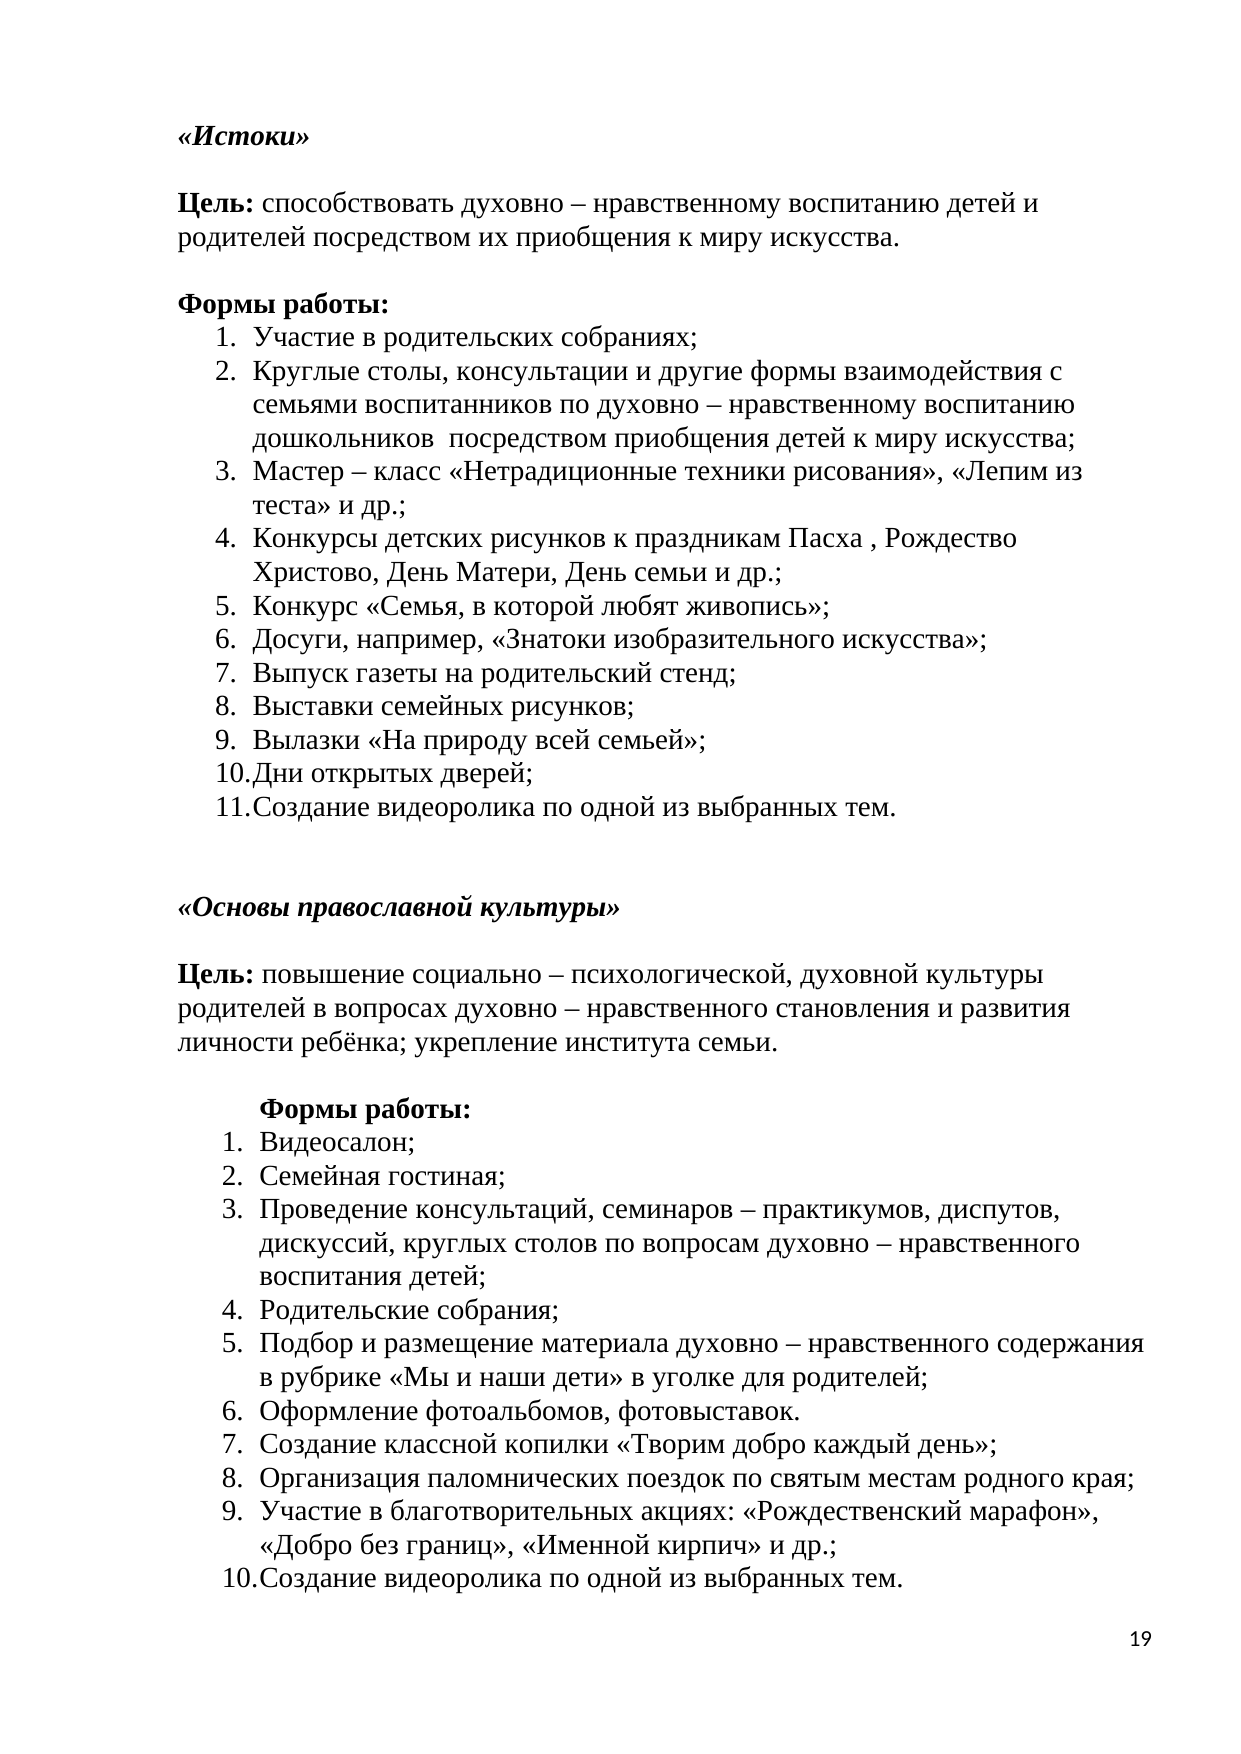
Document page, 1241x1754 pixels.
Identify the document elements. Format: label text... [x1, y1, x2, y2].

list Родительские собрания; [222, 1292, 1152, 1326]
list Организация паломнических поездок по святым местам родного края; [222, 1460, 1152, 1493]
list Выпуск газеты на родительский стенд; [215, 655, 1152, 688]
text Цель: способствовать духовно – нравственному воспитанию детей и родителей посредством их приобщения к миру искусства. [177, 185, 1152, 252]
text Цель: повышение социально – психологической, духовной культуры родителей в вопросах духовно – нравственного становления и развития личности ребёнка; укрепление института семьи. [177, 957, 1152, 1057]
text Формы работы: [177, 286, 1152, 319]
list Выставки семейных рисунков; [215, 688, 1152, 722]
list Конкурс «Семья, в которой любят живопись»; [215, 588, 1152, 621]
list Видеосалон; [222, 1124, 1152, 1158]
list Создание классной копилки «Творим добро каждый день»; [222, 1426, 1152, 1460]
list Подбор и размещение материала духовно – нравственного содержания в рубрике «Мы и наши дети» в уголке для родителей; [222, 1326, 1152, 1393]
list Семейная гостиная; [222, 1158, 1152, 1191]
text «Основы православной культуры» [177, 889, 1152, 923]
list Проведение консультаций, семинаров – практикумов, диспутов, дискуссий, круглых столов по вопросам духовно – нравственного воспитания детей; [222, 1191, 1152, 1292]
list Круглые столы, консультации и другие формы взаимодействия с семьями воспитанников по духовно – нравственному воспитанию дошкольников посредством приобщения детей к миру искусства; [215, 353, 1152, 453]
list Вылазки «На природу всей семьей»; [215, 722, 1152, 755]
list Дни открытых дверей; [215, 755, 1152, 789]
text «Истоки» [177, 118, 1152, 152]
list Конкурсы детских рисунков к праздникам Пасха , Рождество Христово, День Матери, День семьи и др.; [215, 521, 1152, 588]
list Участие в благотворительных акциях: «Рождественский марафон», «Добро без границ», «Именной кирпич» и др.; [222, 1493, 1152, 1560]
text Формы работы: [259, 1091, 1152, 1124]
list Досуги, например, «Знатоки изобразительного искусства»; [215, 621, 1152, 655]
list Мастер – класс «Нетрадиционные техники рисования», «Лепим из теста» и др.; [215, 453, 1152, 521]
list Участие в родительских собраниях; [215, 319, 1152, 353]
list Оформление фотоальбомов, фотовыставок. [222, 1393, 1152, 1426]
list Создание видеоролика по одной из выбранных тем. [215, 789, 1152, 822]
list Создание видеоролика по одной из выбранных тем. [222, 1560, 1152, 1594]
